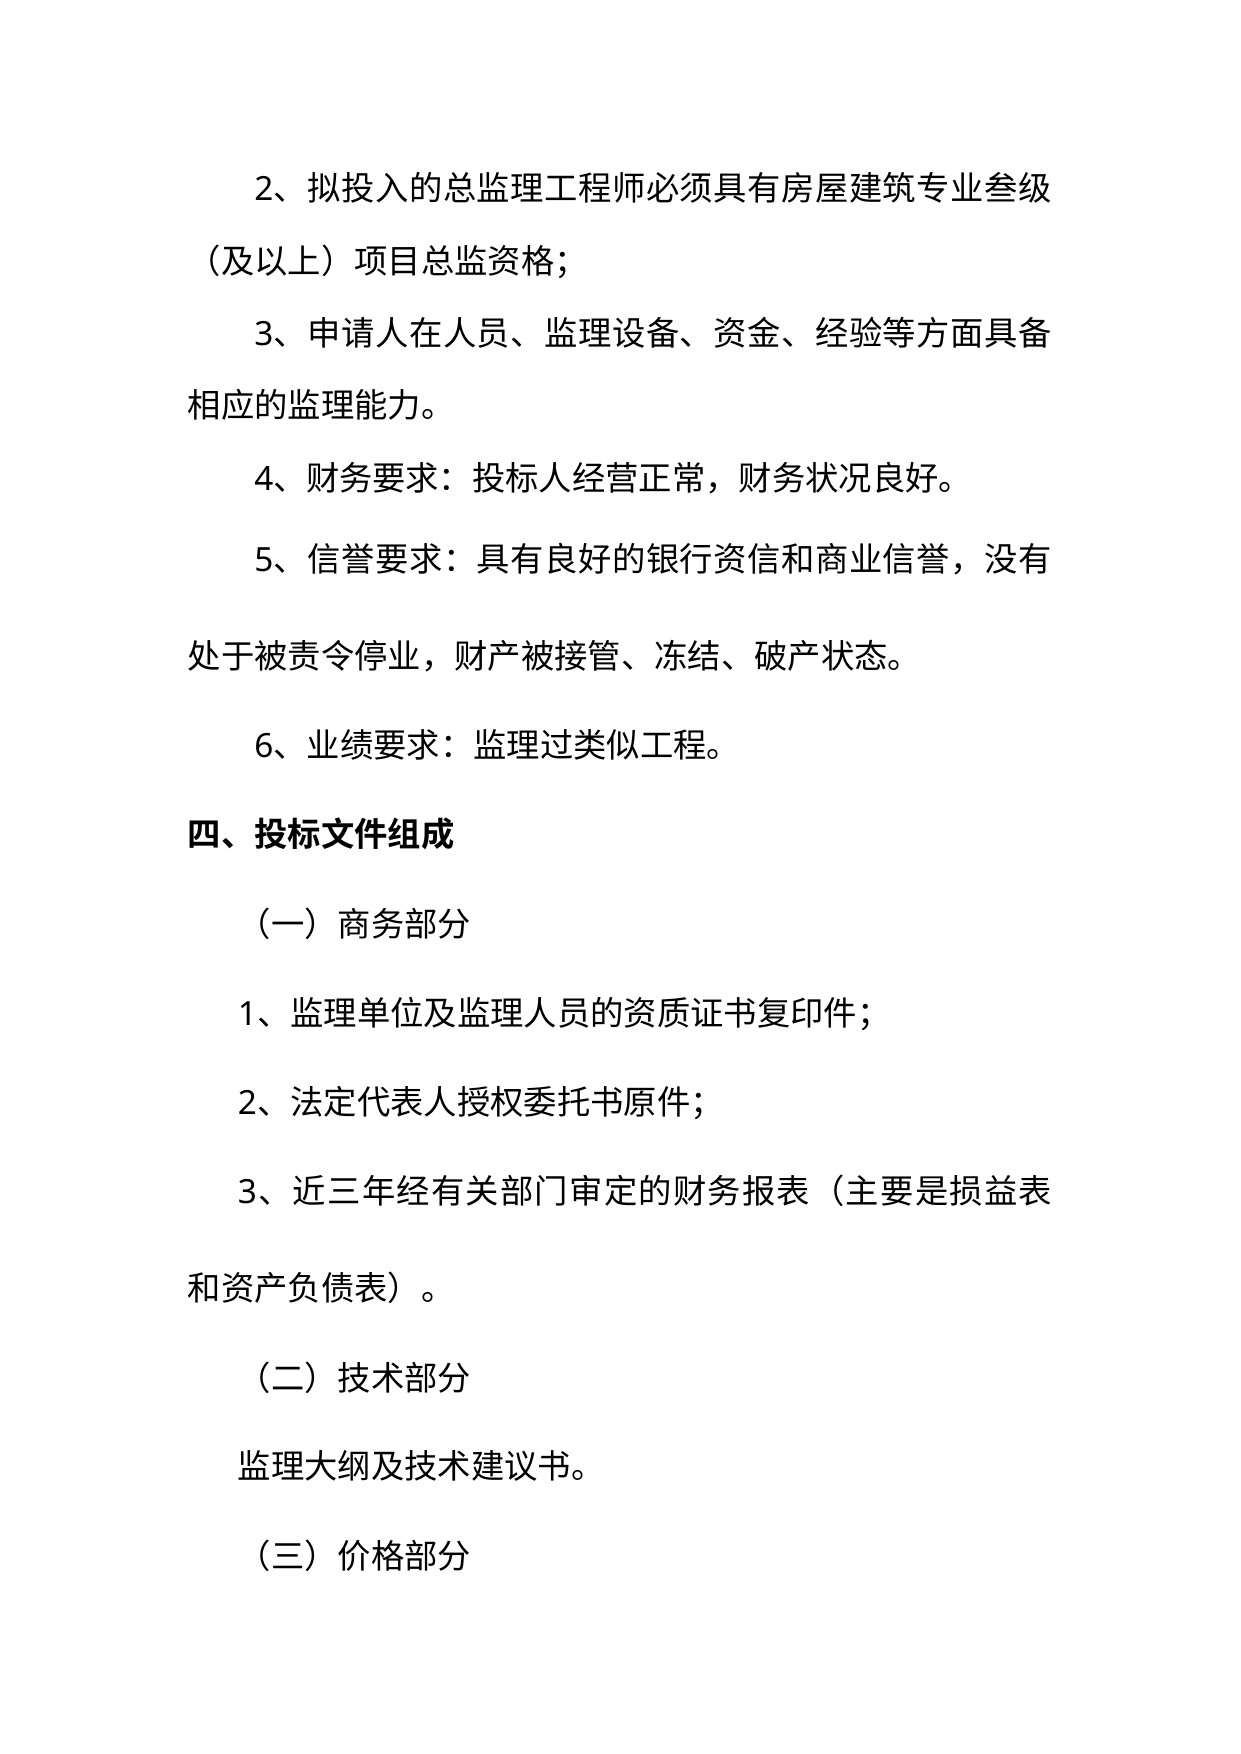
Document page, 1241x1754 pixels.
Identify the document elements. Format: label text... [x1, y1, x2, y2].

text 四、投标文件组成 [187, 800, 1053, 865]
text 6、业绩要求：监理过类似工程。 [187, 711, 1053, 776]
text 5、信誉要求：具有良好的银行资信和商业信誉，没有处于被责令停业，财产被接管、冻结、破产状态。 [187, 524, 1053, 687]
text 3、申请人在人员、监理设备、资金、经验等方面具备相应的监理能力。 [187, 307, 1053, 427]
text 监理大纲及技术建议书。 [187, 1432, 1053, 1497]
text （三）价格部分 [187, 1521, 1053, 1586]
text 1、监理单位及监理人员的资质证书复印件； [187, 978, 1053, 1043]
text 4、财务要求：投标人经营正常，财务状况良好。 [187, 452, 1053, 500]
text 2、拟投入的总监理工程师必须具有房屋建筑专业叁级（及以上）项目总监资格； [187, 162, 1053, 283]
text 2、法定代表人授权委托书原件； [187, 1067, 1053, 1132]
text （二）技术部分 [187, 1343, 1053, 1408]
text 3、近三年经有关部门审定的财务报表（主要是损益表和资产负债表）。 [187, 1156, 1053, 1319]
text （一）商务部分 [187, 889, 1053, 954]
